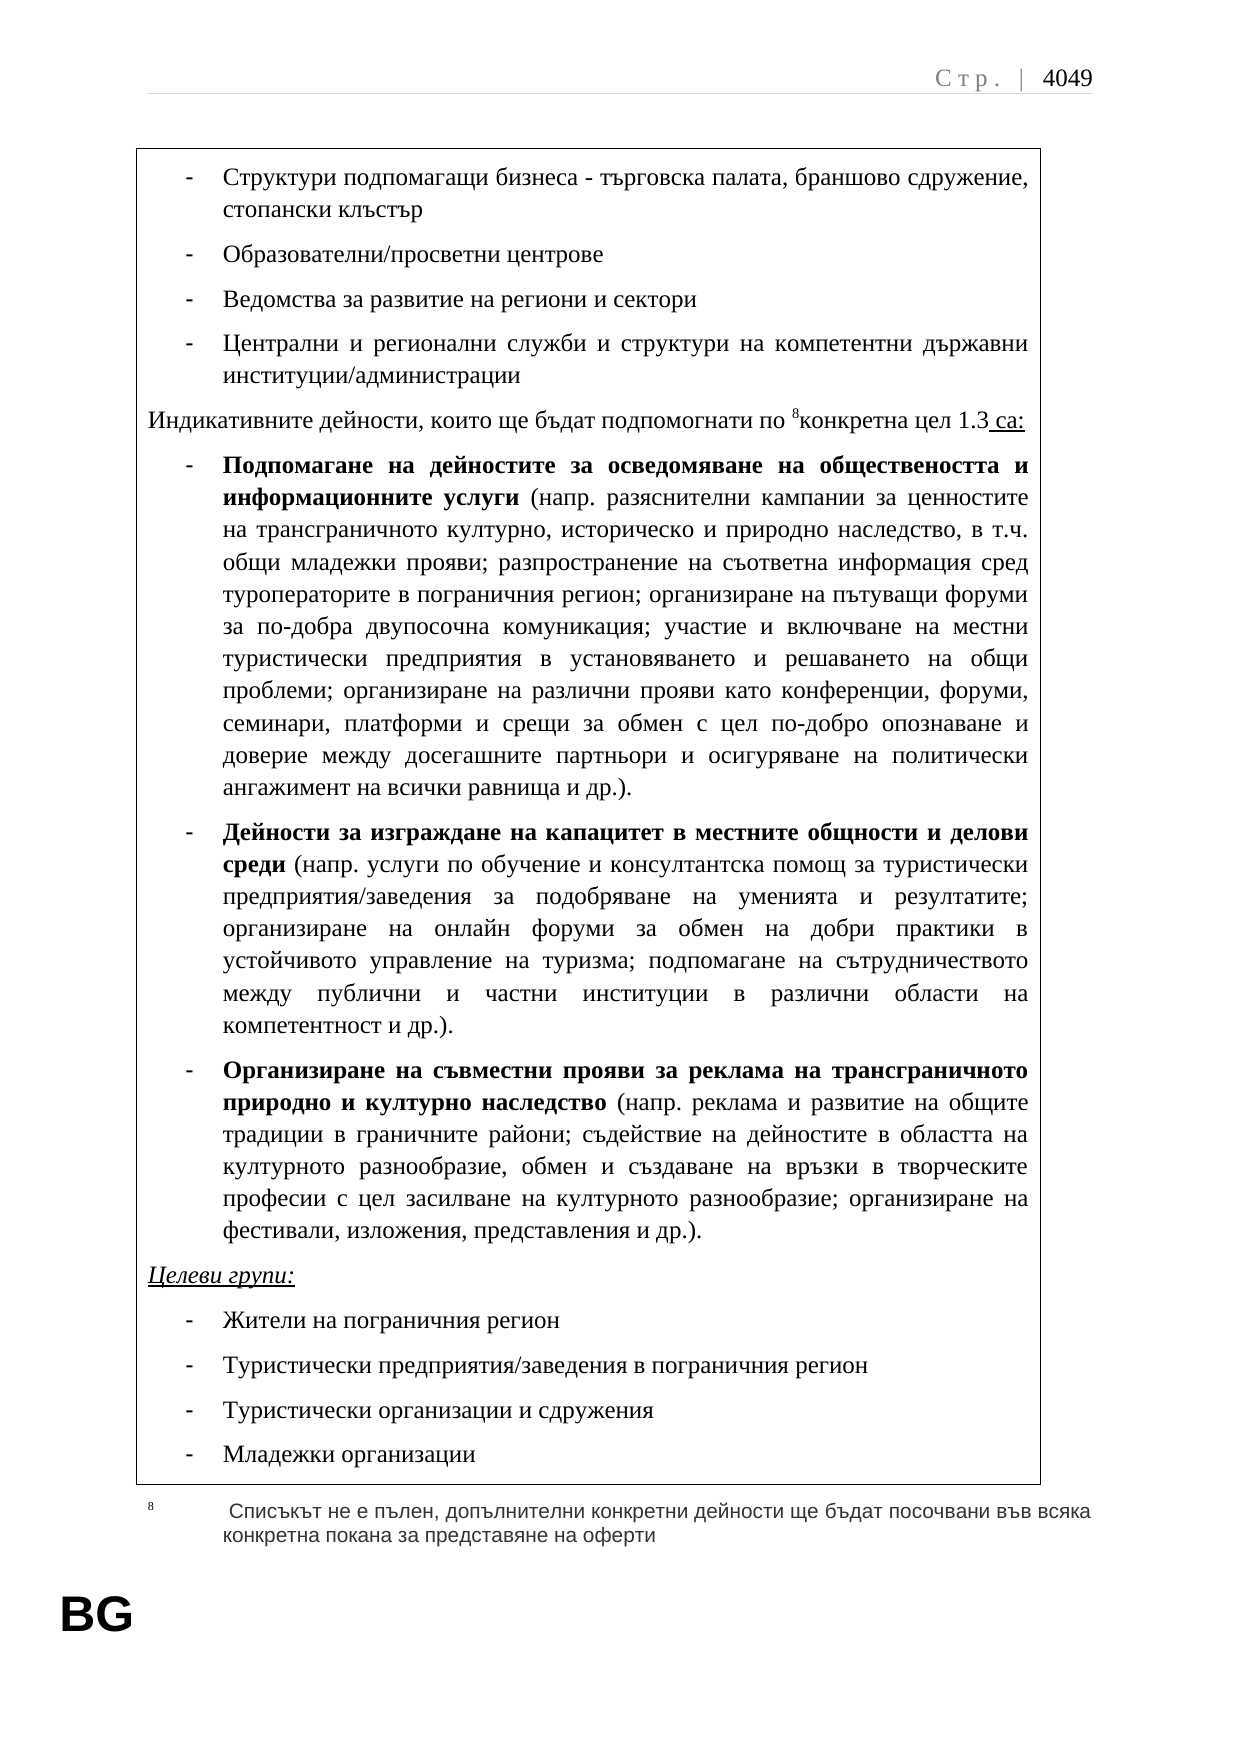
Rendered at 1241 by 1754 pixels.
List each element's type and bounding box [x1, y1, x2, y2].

table_cell [137, 149, 1040, 1484]
